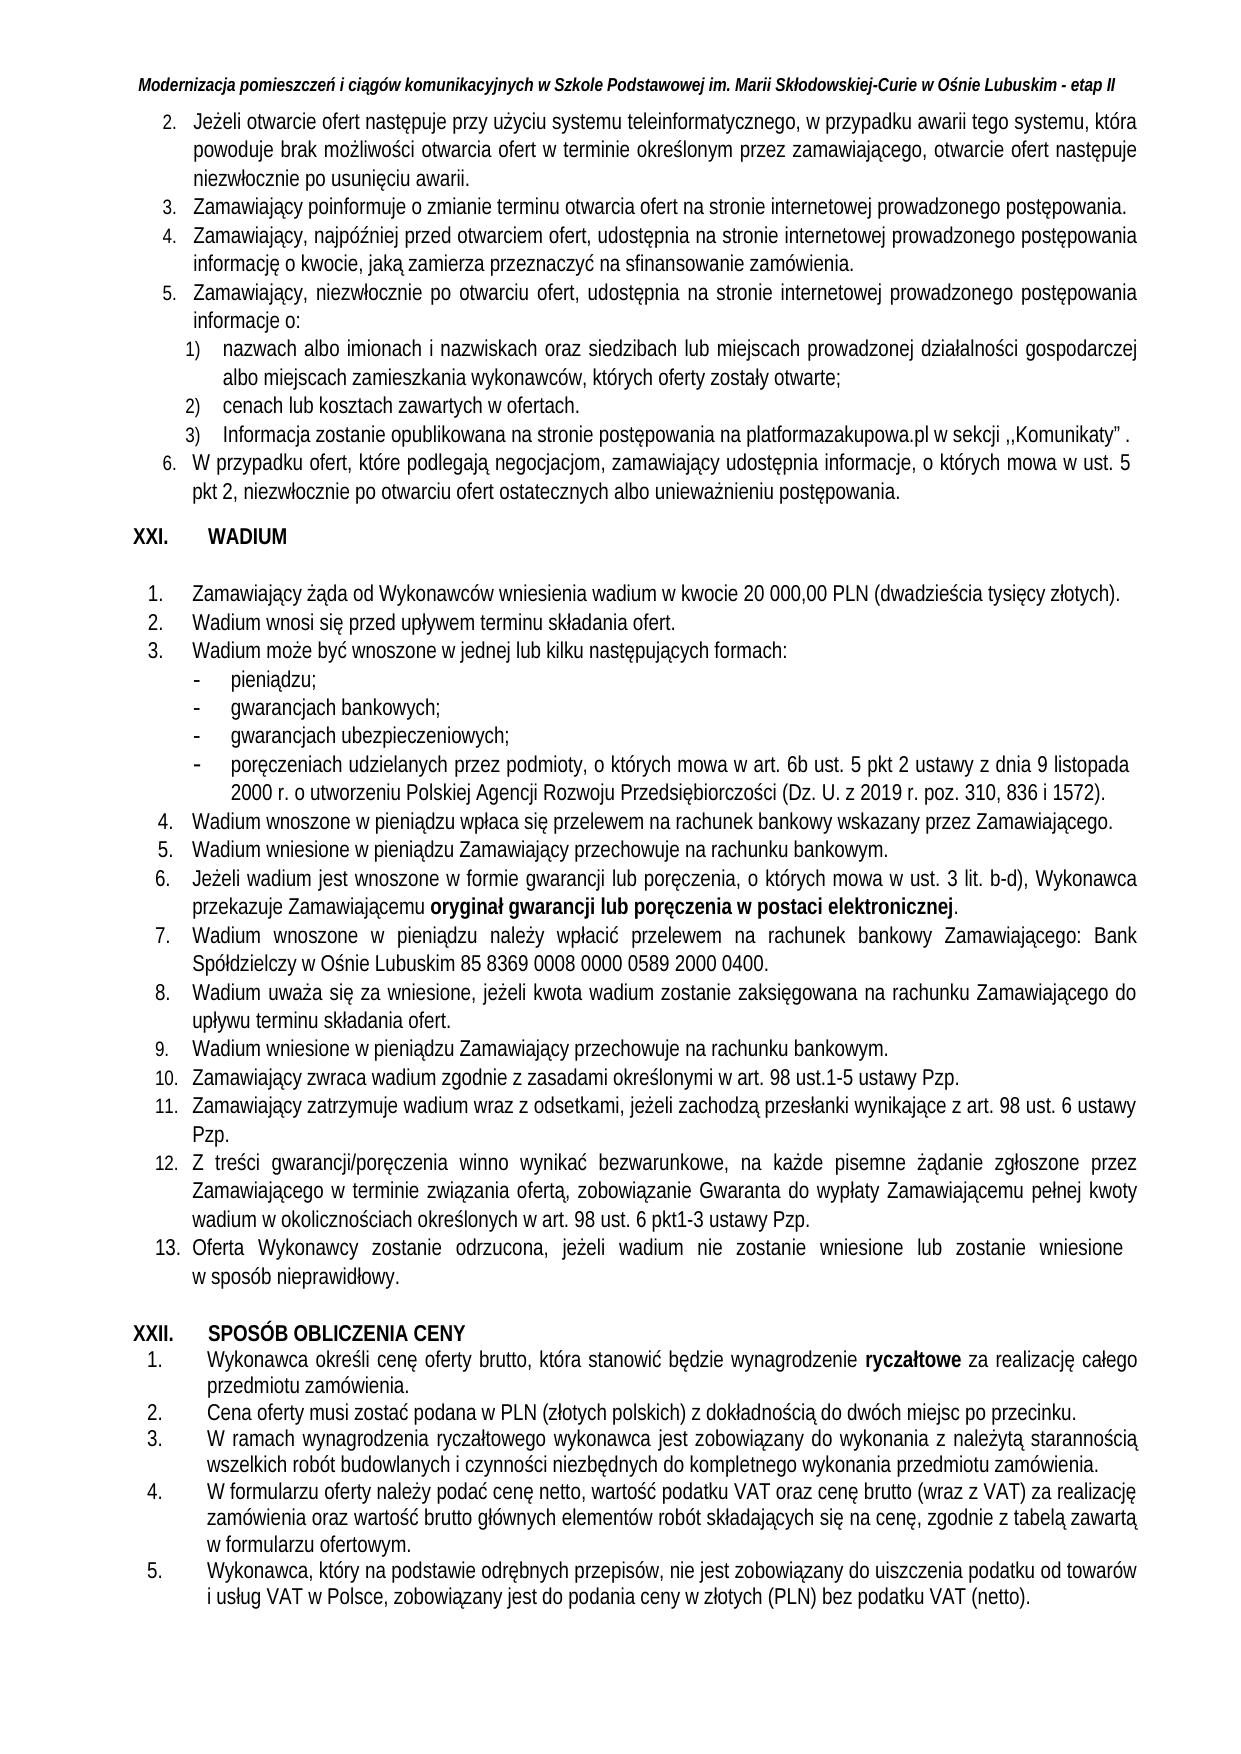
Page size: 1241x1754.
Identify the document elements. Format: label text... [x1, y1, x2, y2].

list Wadium może być wnoszone w jednej lub kilku następujących formach: [148, 637, 1137, 663]
list Wadium wnoszone w pieniądzu należy wpłacić przelewem na rachunek bankowy Zamawiającego: Bank Spółdzielczy w Ośnie Lubuskim 85 8369 0008 0000 0589 2000 0400. [155, 922, 1137, 976]
list Wadium wniesione w pieniądzu Zamawiający przechowuje na rachunku bankowym. [158, 836, 1137, 863]
list Oferta Wykonawcy zostanie odrzucona, jeżeli wadium nie zostanie wniesione lub zostanie wniesione w sposób nieprawidłowy. [155, 1234, 1137, 1289]
list Zamawiający zatrzymuje wadium wraz z odsetkami, jeżeli zachodzą przesłanki wynikające z art. 98 ust. 6 ustawy Pzp. [155, 1092, 1137, 1147]
list Jeżeli otwarcie ofert następuje przy użyciu systemu teleinformatycznego, w przypadku awarii tego systemu, która powoduje brak możliwości otwarcia ofert w terminie określonym przez zamawiającego, otwarcie ofert następuje niezwłocznie po usunięciu awarii. [162, 108, 1137, 191]
list Wykonawca określi cenę oferty brutto, która stanowić będzie wynagrodzenie ryczałtowe za realizację całego przedmiotu zamówienia. [147, 1346, 1137, 1399]
list Wadium wnosi się przed upływem terminu składania ofert. [148, 609, 1137, 635]
list SPOSÓB OBLICZENIA CENY [133, 1320, 1137, 1346]
list gwarancjach ubezpieczeniowych; [193, 722, 1137, 749]
list W ramach wynagrodzenia ryczałtowego wykonawca jest zobowiązany do wykonania z należytą starannością wszelkich robót budowlanych i czynności niezbędnych do kompletnego wykonania przedmiotu zamówienia. [147, 1425, 1137, 1478]
list cenach lub kosztach zawartych w ofertach. [185, 392, 1137, 419]
list Zamawiający żąda od Wykonawców wniesienia wadium w kwocie 20 000,00 PLN (dwadzieścia tysięcy złotych). [148, 580, 1137, 607]
list Zamawiający, niezwłocznie po otwarciu ofert, udostępnia na stronie internetowej prowadzonego postępowania informacje o: [162, 278, 1137, 333]
list gwarancjach bankowych; [193, 694, 1137, 720]
list Cena oferty musi zostać podana w PLN (złotych polskich) z dokładnością do dwóch miejsc po przecinku. [147, 1399, 1137, 1425]
list WADIUM [133, 523, 1137, 549]
list nazwach albo imionach i nazwiskach oraz siedzibach lub miejscach prowadzonej działalności gospodarczej albo miejscach zamieszkania wykonawców, których oferty zostały otwarte; [185, 335, 1137, 390]
list poręczeniach udzielanych przez podmioty, o których mowa w art. 6b ust. 5 pkt 2 ustawy z dnia 9 listopada 2000 r. o utworzeniu Polskiej Agencji Rozwoju Przedsiębiorczości (Dz. U. z 2019 r. poz. 310, 836 i 1572). [193, 751, 1137, 806]
list W przypadku ofert, które podlegają negocjacjom, zamawiający udostępnia informacje, o których mowa w ust. 5 pkt 2, niezwłocznie po otwarciu ofert ostatecznych albo unieważnieniu postępowania. [162, 449, 1137, 504]
list Z treści gwarancji/poręczenia winno wynikać bezwarunkowe, na każde pisemne żądanie zgłoszone przez Zamawiającego w terminie związania ofertą, zobowiązanie Gwaranta do wypłaty Zamawiającemu pełnej kwoty wadium w okolicznościach określonych w art. 98 ust. 6 pkt1-3 ustawy Pzp. [155, 1149, 1137, 1232]
list Informacja zostanie opublikowana na stronie postępowania na platformazakupowa.pl w sekcji ,,Komunikaty” . [185, 421, 1137, 447]
list Wadium wnoszone w pieniądzu wpłaca się przelewem na rachunek bankowy wskazany przez Zamawiającego. [158, 808, 1137, 834]
list Wadium uważa się za wniesione, jeżeli kwota wadium zostanie zaksięgowana na rachunku Zamawiającego do upływu terminu składania ofert. [155, 978, 1137, 1033]
list W formularzu oferty należy podać cenę netto, wartość podatku VAT oraz cenę brutto (wraz z VAT) za realizację zamówienia oraz wartość brutto głównych elementów robót składających się na cenę, zgodnie z tabelą zawartą w formularzu ofertowym. [147, 1478, 1137, 1557]
list Zamawiający poinformuje o zmianie terminu otwarcia ofert na stronie internetowej prowadzonego postępowania. [162, 193, 1137, 219]
list Zamawiający zwraca wadium zgodnie z zasadami określonymi w art. 98 ust.1-5 ustawy Pzp. [155, 1064, 1137, 1090]
list Jeżeli wadium jest wnoszone w formie gwarancji lub poręczenia, o których mowa w ust. 3 lit. b-d), Wykonawca przekazuje Zamawiającemu oryginał gwarancji lub poręczenia w postaci elektronicznej. [155, 865, 1137, 919]
list Zamawiający, najpóźniej przed otwarciem ofert, udostępnia na stronie internetowej prowadzonego postępowania informację o kwocie, jaką zamierza przeznaczyć na sfinansowanie zamówienia. [162, 222, 1137, 276]
list Wadium wniesione w pieniądzu Zamawiający przechowuje na rachunku bankowym. [155, 1035, 1137, 1062]
list pieniądzu; [193, 666, 1137, 692]
list Wykonawca, który na podstawie odrębnych przepisów, nie jest zobowiązany do uiszczenia podatku od towarów i usług VAT w Polsce, zobowiązany jest do podania ceny w złotych (PLN) bez podatku VAT (netto). [147, 1557, 1137, 1609]
